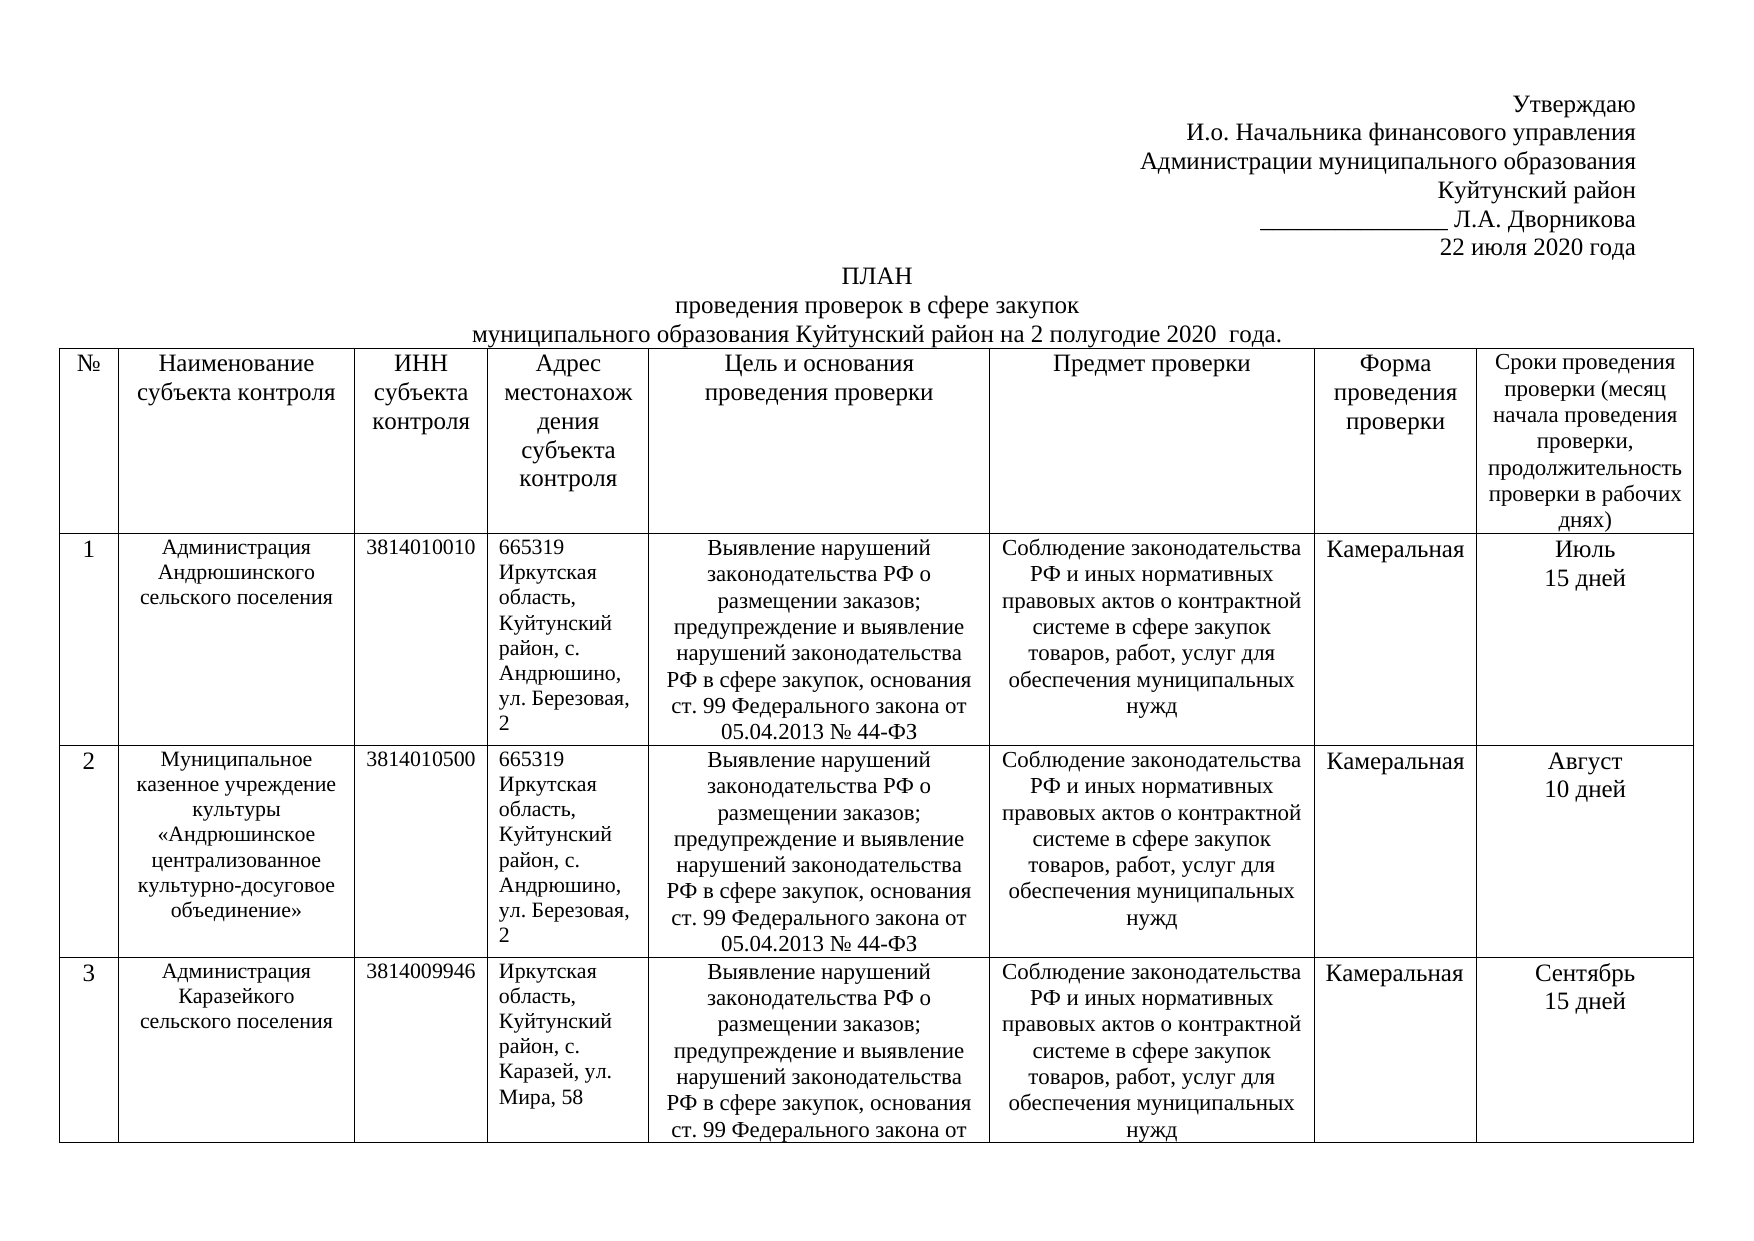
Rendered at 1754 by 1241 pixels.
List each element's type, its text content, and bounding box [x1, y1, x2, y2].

table_cell 3814009946 [355, 958, 487, 1142]
table_header Форма проведения проверки [1315, 349, 1476, 533]
text ПЛАН [118, 261, 1636, 290]
table_header Адрес местонахождения субъекта контроля [488, 349, 648, 533]
text Утверждаю [118, 89, 1636, 117]
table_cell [119, 958, 354, 1142]
table_header № [60, 349, 118, 533]
table_header Предмет проверки [990, 349, 1314, 533]
text 22 июля 2020 года [118, 232, 1636, 261]
table_cell 1 [60, 534, 118, 745]
table_cell Сентябрь 15 дней [1477, 958, 1693, 1142]
table_cell Август 10 дней [1477, 746, 1693, 957]
table_cell 3814010500 [355, 746, 487, 957]
table_header Цель и основания проведения проверки [649, 349, 989, 533]
table_cell 665319 Иркутская область, Куйтунский район, с. Андрюшино, ул. Березовая, 2 [488, 534, 648, 745]
text Куйтунский район [118, 175, 1636, 204]
table_cell Камеральная [1315, 746, 1476, 957]
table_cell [990, 958, 1314, 1142]
table_cell Муниципальное казенное учреждение культуры «Андрюшинское централизованное культурно-досуговое объединение» [119, 746, 354, 957]
table_cell 3 [60, 958, 118, 1142]
table_cell 665319 Иркутская область, Куйтунский район, с. Андрюшино, ул. Березовая, 2 [488, 746, 648, 957]
text Администрации муниципального образования [118, 146, 1636, 175]
text муниципального образования Куйтунский район на 2 полугодие 2020 года. [118, 319, 1636, 347]
table_cell Камеральная [1315, 958, 1476, 1142]
table_cell 3814010010 [355, 534, 487, 745]
table_header Сроки проведения проверки (месяц начала проведения проверки, продолжительность проверки в рабочих днях) [1477, 349, 1693, 533]
text И.о. Начальника финансового управления [118, 117, 1636, 146]
table_header ИНН субъекта контроля [355, 349, 487, 533]
table_header Наименование субъекта контроля [119, 349, 354, 533]
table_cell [488, 958, 648, 1142]
table_cell Июль 15 дней [1477, 534, 1693, 745]
table_cell Администрация Андрюшинского сельского поселения [119, 534, 354, 745]
table_cell Камеральная [1315, 534, 1476, 745]
text _______________ Л.А. Дворникова [118, 204, 1636, 232]
text проведения проверок в сфере закупок [118, 290, 1636, 319]
table_cell 2 [60, 746, 118, 957]
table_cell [649, 958, 989, 1142]
